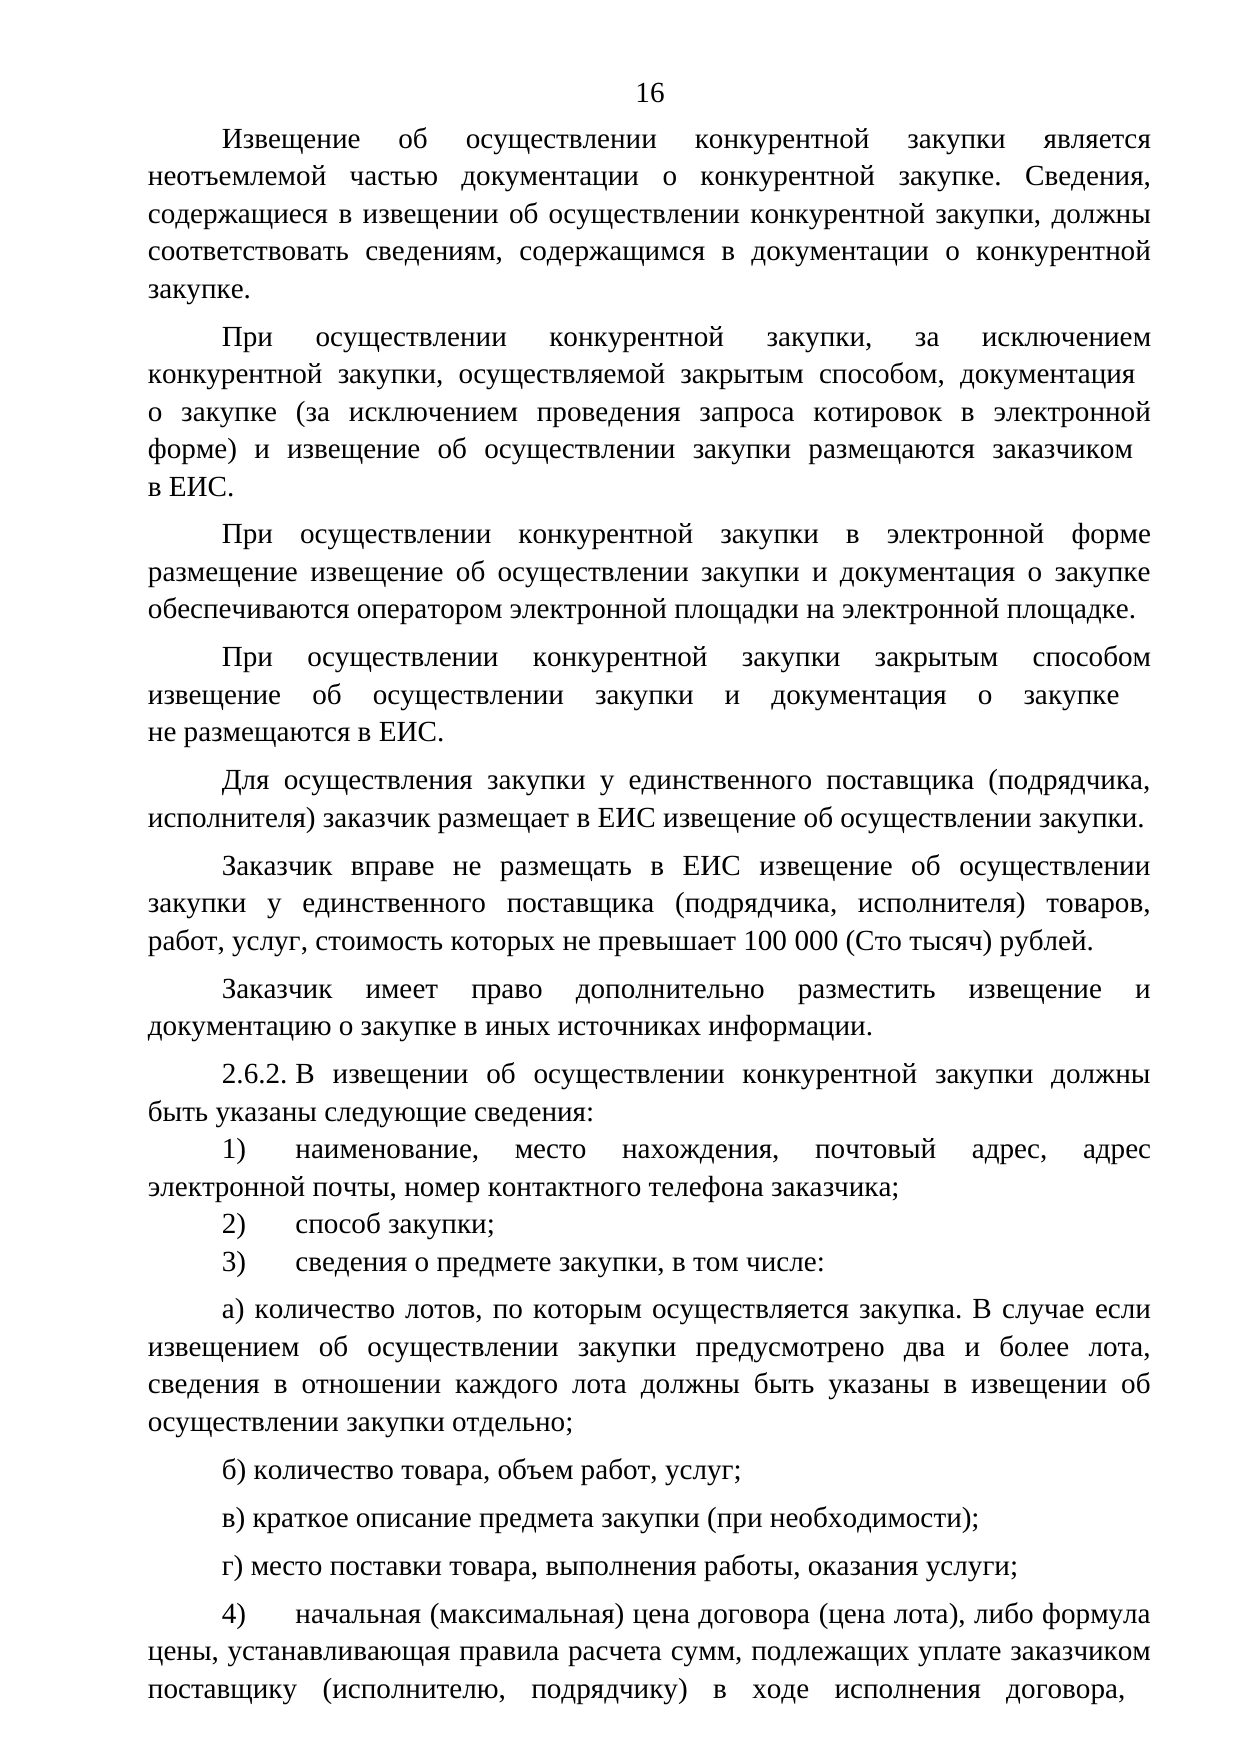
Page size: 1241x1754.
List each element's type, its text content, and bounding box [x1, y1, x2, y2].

list наименование, место нахождения, почтовый адрес, адрес электронной почты, номер контактного телефона заказчика; [148, 1128, 1152, 1203]
list сведения о предмете закупки, в том числе: [148, 1241, 1152, 1278]
text в) краткое описание предмета закупки (при необходимости); [148, 1497, 1152, 1535]
text Для осуществления закупки у единственного поставщика (подрядчика, исполнителя) заказчик размещает в ЕИС извещение об осуществлении закупки. [148, 760, 1152, 835]
text Заказчик вправе не размещать в ЕИС извещение об осуществлении закупки у единственного поставщика (подрядчика, исполнителя) товаров, работ, услуг, стоимость которых не превышает 100 000 (Сто тысяч) рублей. [148, 845, 1152, 958]
text б) количество товара, объем работ, услуг; [148, 1449, 1152, 1487]
text При осуществлении конкурентной закупки закрытым способом извещение об осуществлении закупки и документация о закупке не размещаются в ЕИС. [148, 637, 1152, 749]
text Заказчик имеет право дополнительно разместить извещение и документацию о закупке в иных источниках информации. [148, 968, 1152, 1043]
text а) количество лотов, по которым осуществляется закупка. В случае если извещением об осуществлении закупки предусмотрено два и более лота, сведения в отношении каждого лота должны быть указаны в извещении об осуществлении закупки отдельно; [148, 1289, 1152, 1439]
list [148, 1593, 1152, 1706]
text Извещение об осуществлении конкурентной закупки является неотъемлемой частью документации о конкурентной закупке. Сведения, содержащиеся в извещении об осуществлении конкурентной закупки, должны соответствовать сведениям, содержащимся в документации о конкурентной закупке. [148, 118, 1152, 306]
list способ закупки; [148, 1203, 1152, 1241]
text При осуществлении конкурентной закупки, за исключением конкурентной закупки, осуществляемой закрытым способом, документация о закупке (за исключением проведения запроса котировок в электронной форме) и извещение об осуществлении закупки размещаются заказчиком в ЕИС. [148, 316, 1152, 503]
text г) место поставки товара, выполнения работы, оказания услуги; [148, 1545, 1152, 1583]
text При осуществлении конкурентной закупки в электронной форме размещение извещение об осуществлении закупки и документация о закупке обеспечиваются оператором электронной площадки на электронной площадке. [148, 514, 1152, 626]
list В извещении об осуществлении конкурентной закупки должны быть указаны следующие сведения: [148, 1053, 1152, 1128]
